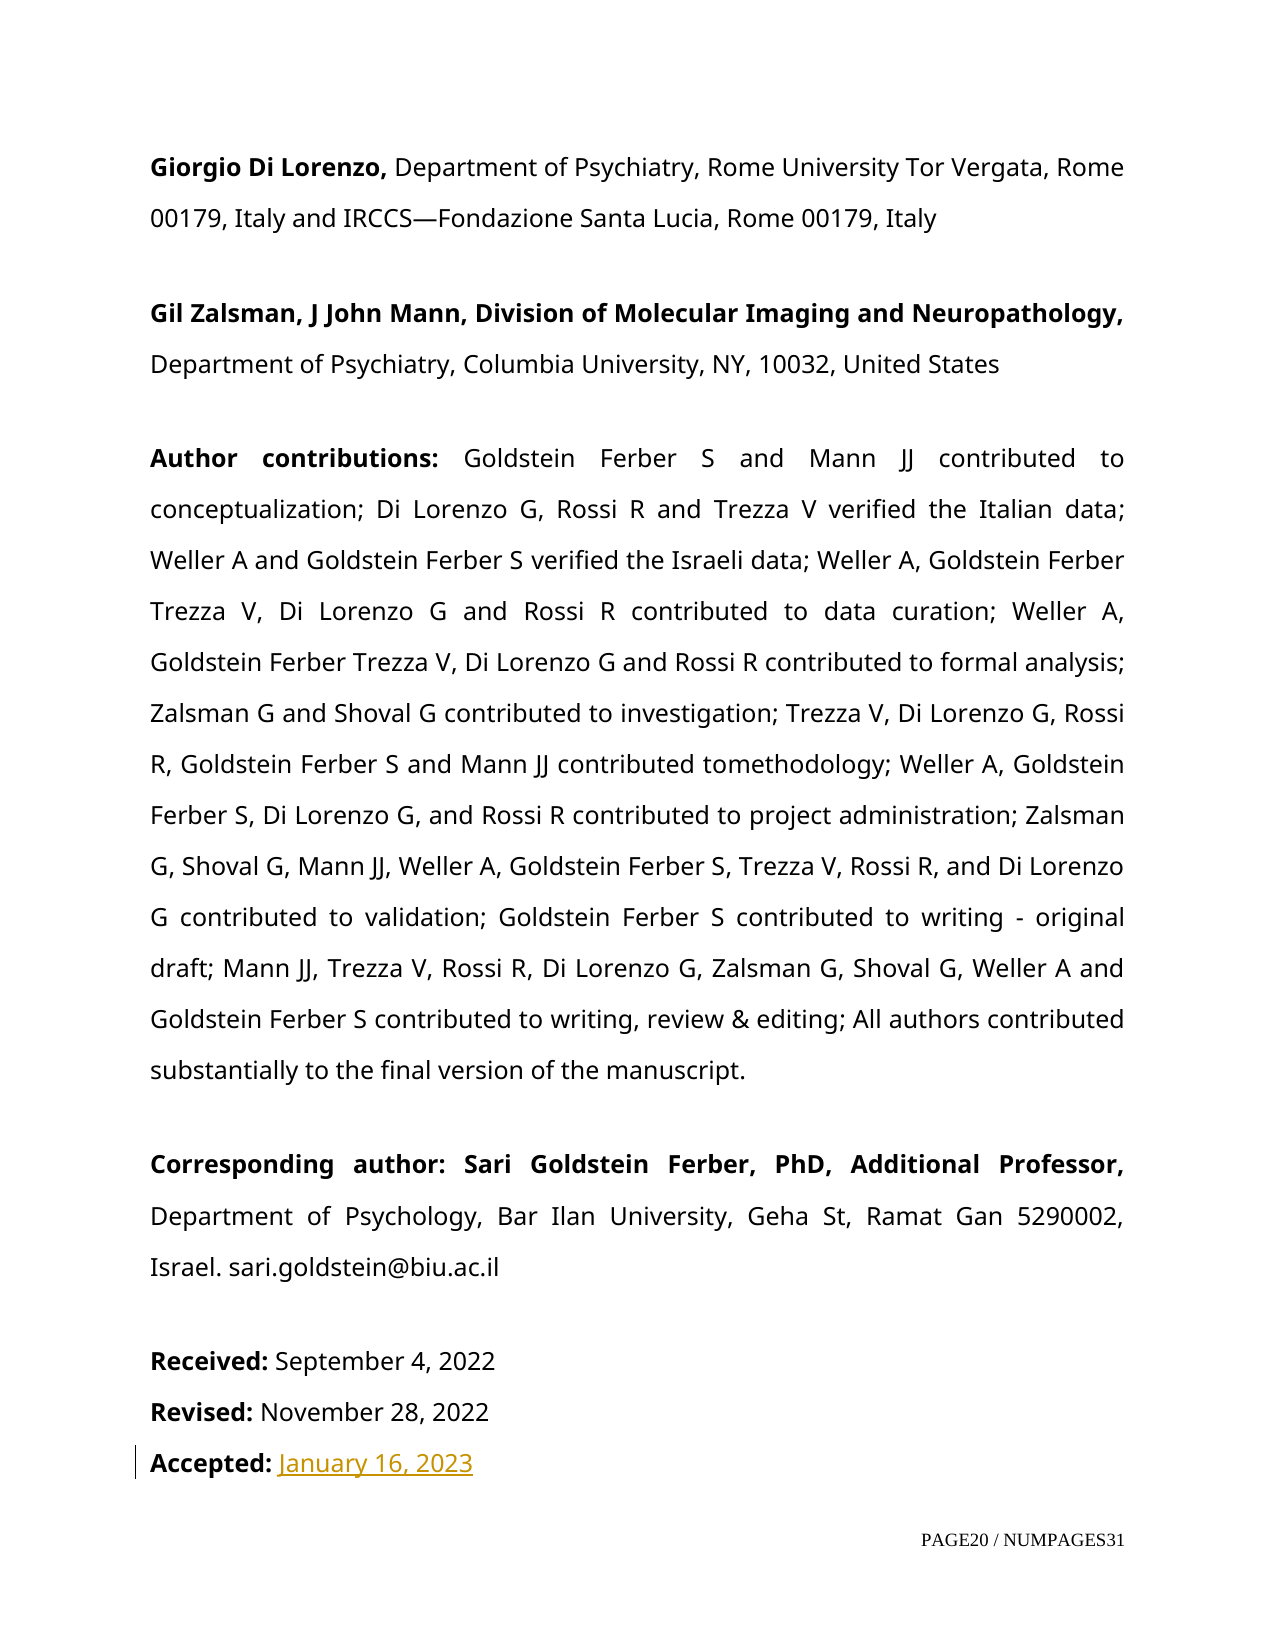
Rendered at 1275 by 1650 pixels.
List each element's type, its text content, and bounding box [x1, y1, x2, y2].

text Gil Zalsman, J John Mann, Division of Molecular Imaging and Neuropathology, Department of Psychiatry, Columbia University, NY, 10032, United States [150, 295, 1125, 380]
text Revised: November 28, 2022 [150, 1394, 1125, 1428]
text Author contributions: Goldstein Ferber S and Mann JJ contributed to conceptualization; Di Lorenzo G, Rossi R and Trezza V verified the Italian data; Weller A and Goldstein Ferber S verified the Israeli data; Weller A, Goldstein Ferber Trezza V, Di Lorenzo G and Rossi R contributed to data curation; Weller A, Goldstein Ferber Trezza V, Di Lorenzo G and Rossi R contributed to formal analysis; Zalsman G and Shoval G contributed to investigation; Trezza V, Di Lorenzo G, Rossi R, Goldstein Ferber S and Mann JJ contributed tomethodology; Weller A, Goldstein Ferber S, Di Lorenzo G, and Rossi R contributed to project administration; Zalsman G, Shoval G, Mann JJ, Weller A, Goldstein Ferber S, Trezza V, Rossi R, and Di Lorenzo G contributed to validation; Goldstein Ferber S contributed to writing - original draft; Mann JJ, Trezza V, Rossi R, Di Lorenzo G, Zalsman G, Shoval G, Weller A and Goldstein Ferber S contributed to writing, review & editing; All authors contributed substantially to the final version of the manuscript. [150, 440, 1125, 1087]
text Corresponding author: Sari Goldstein Ferber, PhD, Additional Professor, Department of Psychology, Bar Ilan University, Geha St, Ramat Gan 5290002, Israel. sari.goldstein@biu.ac.il [150, 1147, 1125, 1283]
text Received: September 4, 2022 [150, 1343, 1125, 1377]
text Giorgio Di Lorenzo, Department of Psychiatry, Rome University Tor Vergata, Rome 00179, Italy and IRCCS—Fondazione Santa Lucia, Rome 00179, Italy [150, 150, 1125, 235]
text Accepted: [150, 1445, 1125, 1479]
